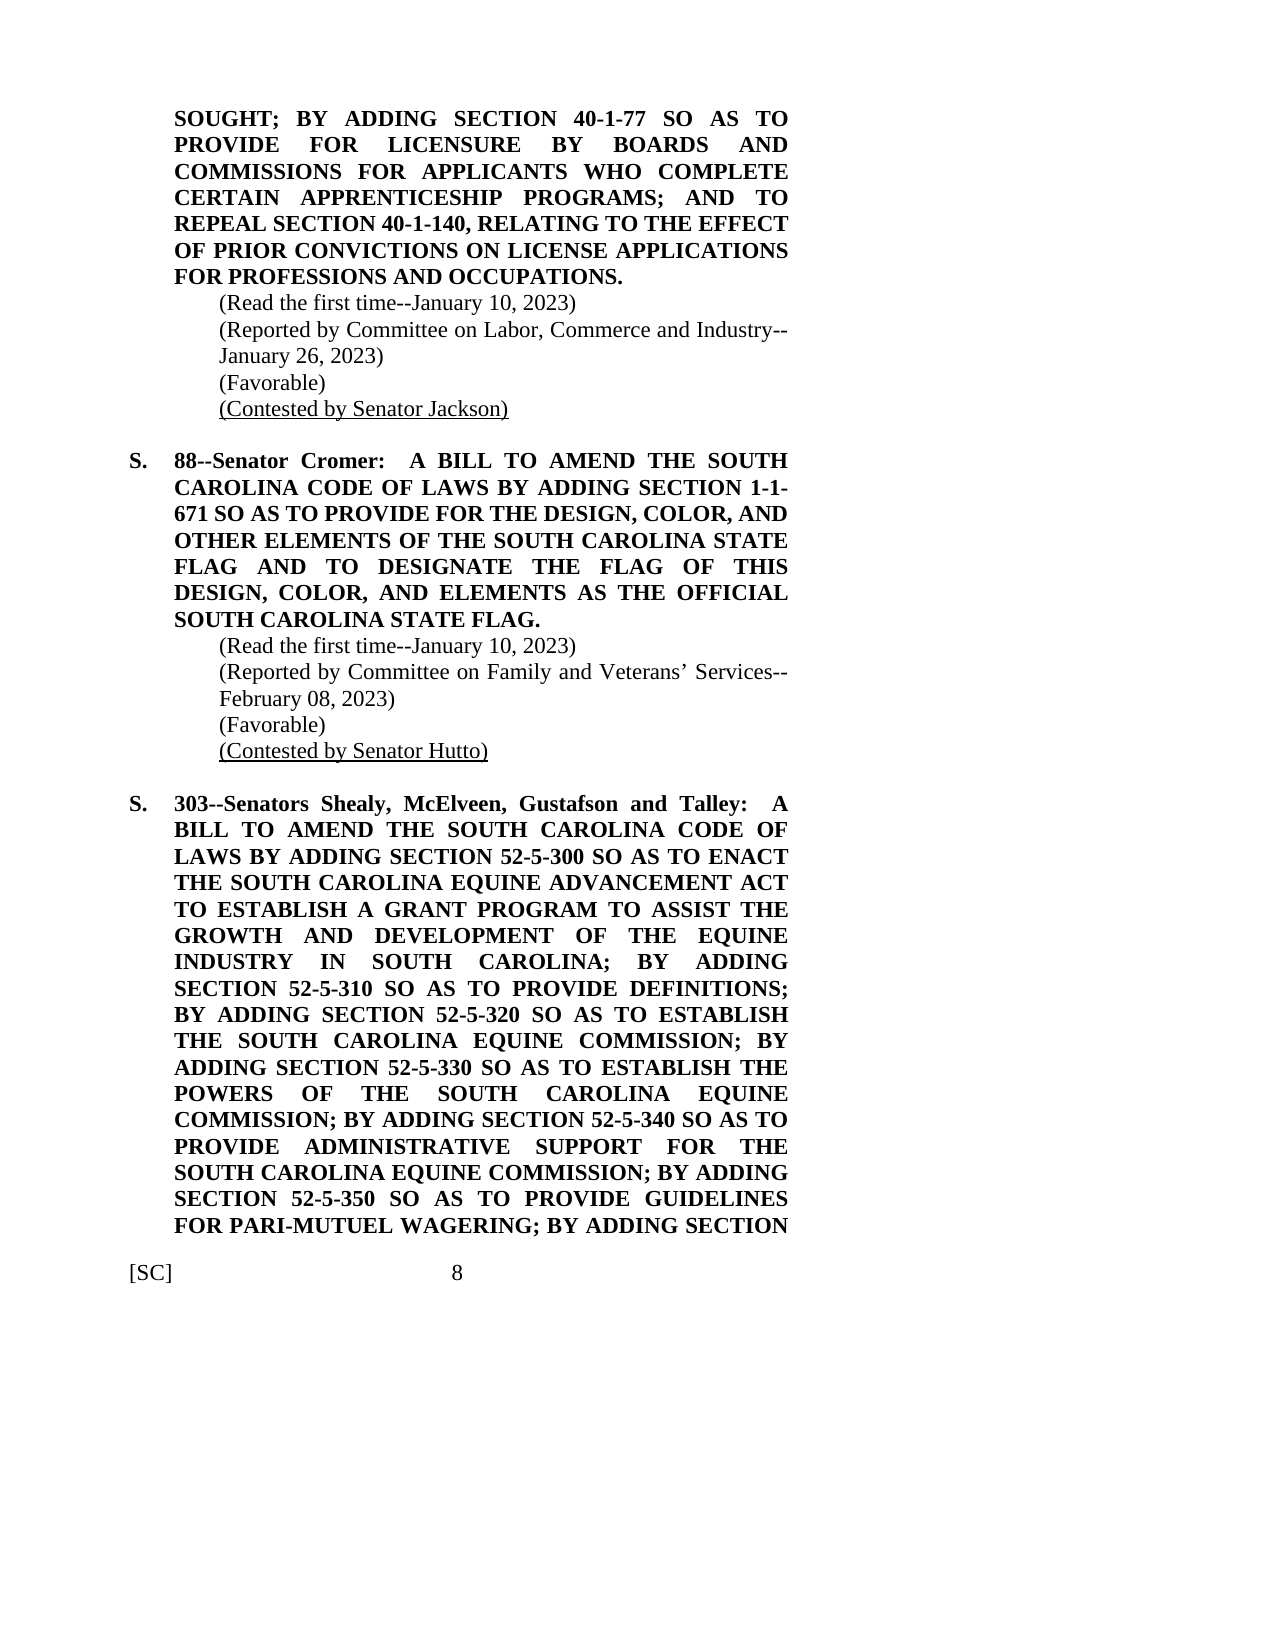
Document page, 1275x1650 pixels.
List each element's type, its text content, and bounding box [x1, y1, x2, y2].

text (Read the first time--January 10, 2023) [219, 289, 789, 316]
text (Favorable) [219, 711, 789, 737]
text (Reported by Committee on Family and Veterans’ Services--February 08, 2023) [219, 658, 789, 711]
title S. 88--Senator Cromer: A BILL TO AMEND THE SOUTH CAROLINA CODE OF LAWS BY ADDING SECTION 1-1-671 SO AS TO PROVIDE FOR THE DESIGN, COLOR, AND OTHER ELEMENTS OF THE SOUTH CAROLINA STATE FLAG AND TO DESIGNATE THE FLAG OF THIS DESIGN, COLOR, AND ELEMENTS AS THE OFFICIAL SOUTH CAROLINA STATE FLAG. [129, 448, 789, 632]
text (Read the first time--January 10, 2023) [219, 632, 789, 658]
text (Contested by Senator Jackson) [219, 395, 789, 421]
text (Reported by Committee on Labor, Commerce and Industry--January 26, 2023) [219, 316, 789, 368]
text (Favorable) [219, 368, 789, 395]
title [129, 105, 789, 289]
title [129, 790, 789, 1238]
text (Contested by Senator Hutto) [219, 737, 789, 764]
